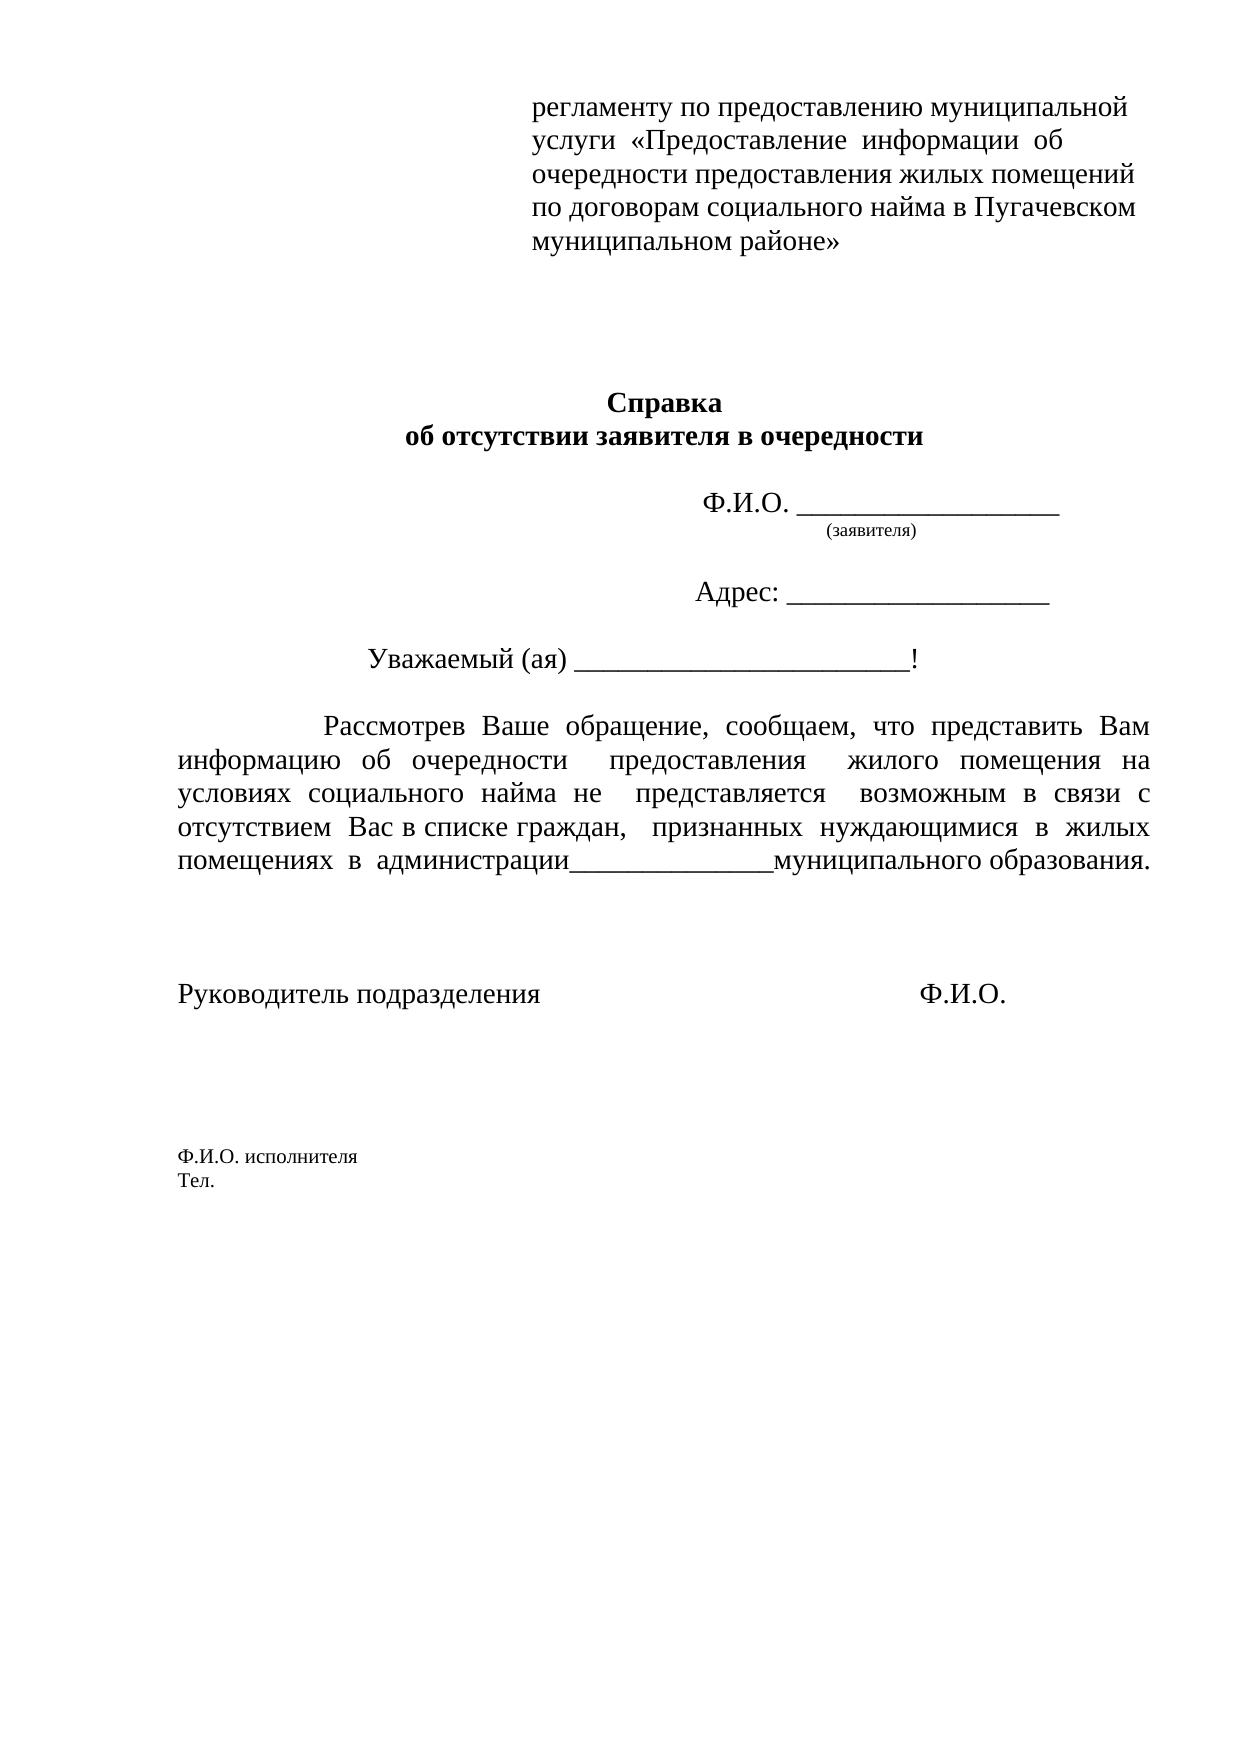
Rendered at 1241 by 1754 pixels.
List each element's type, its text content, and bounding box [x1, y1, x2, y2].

text Тел. [177, 1168, 1152, 1192]
text Справка [177, 385, 1152, 418]
text очередности предоставления жилых помещений [532, 156, 1152, 189]
text Рассмотрев Ваше обращение, сообщаем, что представить Вам информацию об очередности предоставления жилого помещения на условиях социального найма не представляется возможным в связи с отсутствием Вас в списке граждан, признанных нуждающимися в жилых помещениях в администрации______________муниципального образования. [177, 708, 1152, 876]
text по договорам социального найма в Пугачевском [532, 189, 1152, 223]
text услуги «Предоставление информации об [532, 122, 1152, 156]
text Ф.И.О. __________________ [177, 485, 1152, 519]
text муниципальном районе» [532, 223, 1152, 256]
text Уважаемый (ая) _______________________! [177, 641, 1152, 675]
text Ф.И.О. исполнителя [177, 1144, 1152, 1168]
text регламенту по предоставлению муниципальной [532, 89, 1152, 122]
text Руководитель подразделения Ф.И.О. [177, 977, 1152, 1010]
text об отсутствии заявителя в очередности [177, 418, 1152, 452]
text (заявителя) [177, 519, 1152, 541]
text Адрес: __________________ [177, 574, 1152, 608]
